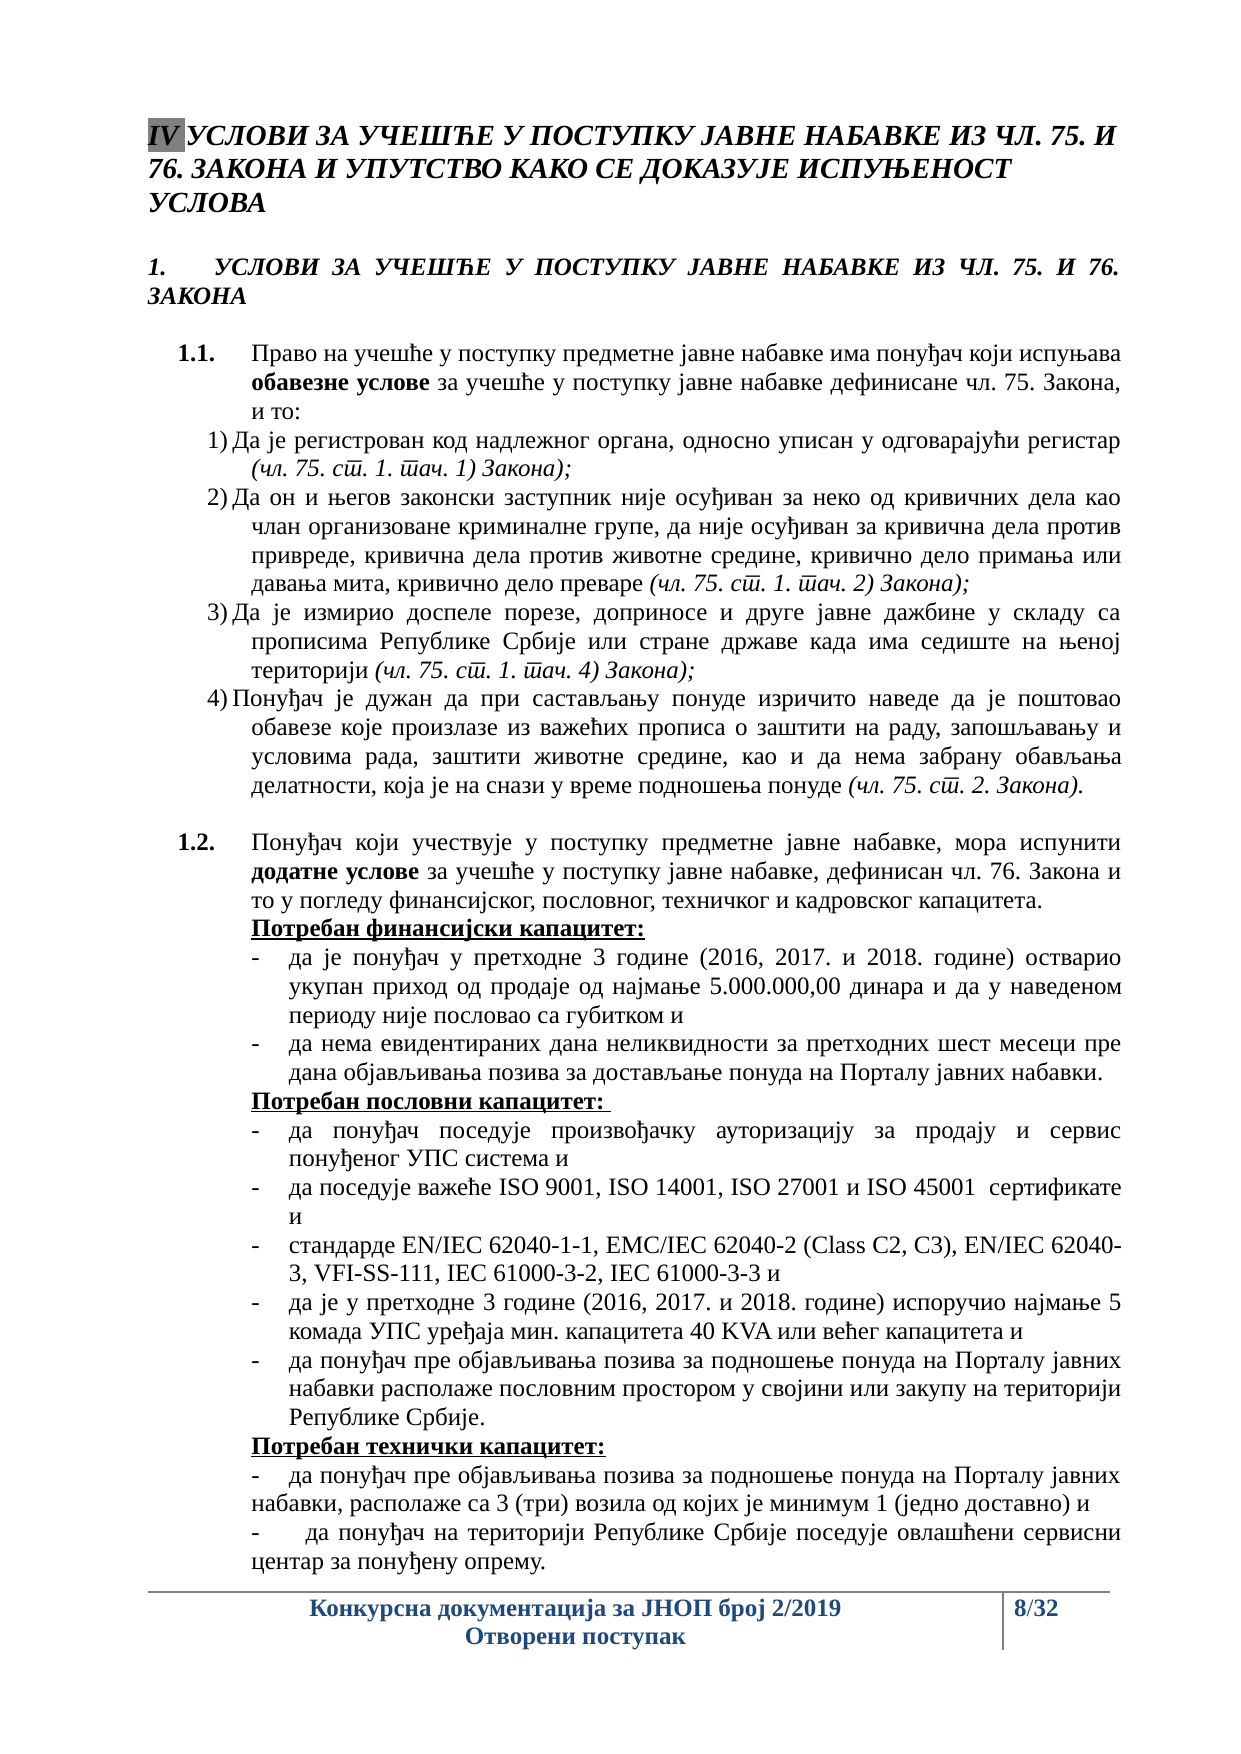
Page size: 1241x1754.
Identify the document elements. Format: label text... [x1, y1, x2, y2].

list УСЛОВИ ЗА УЧЕШЋЕ У ПОСТУПКУ ЈАВНЕ НАБАВКЕ ИЗ ЧЛ. 75. И 76. ЗАКОНА [148, 252, 1122, 310]
list Потребан финансијски капацитет: [251, 913, 1122, 942]
list да је у претходне 3 године (2016, 2017. и 2018. године) испоручио најмање 5 комада УПС уређаја мин. капацитета 40 KVA или већег капацитета и [251, 1287, 1122, 1345]
list да понуђач поседује произвођачку ауторизацију за продају и сервис понуђеног УПС система и [251, 1115, 1122, 1172]
list Да је регистрован код надлежног органа, односно уписан у одговарајући регистар (чл. 75. ст. 1. тач. 1) Закона); [207, 425, 1122, 482]
list Понуђач је дужан да при састављању понуде изричито наведе да је поштовао обавезе које произлазе из важећих прописа о заштити на раду, запошљавању и условима рада, заштити животне средине, као и да нема забрану обављања делатности, која је на снази у време подношења понуде (чл. 75. ст. 2. Закона). [207, 683, 1122, 798]
list Да је измирио доспеле порезе, доприносе и друге јавне дажбине у складу са прописима Републике Србије или стране државе када има седиште на њеној територији (чл. 75. ст. 1. тач. 4) Закона); [207, 597, 1122, 683]
list - да понуђач пре објављивања позива за подношење понуда на Порталу јавних набавки, располаже са 3 (три) возила од којих је минимум 1 (једно доставно) и [251, 1460, 1122, 1517]
list Понуђач који учествује у поступку предметне јавне набавке, мора испунити додатне услове за учешће у поступку јавне набавке, дефинисан чл. 76. Закона и то у погледу финансијског, пословног, техничког и кадровског капацитета. [177, 827, 1122, 913]
list да нема евидентираних дана неликвидности за претходних шест месеци пре дана објављивања позива за достављање понуда на Порталу јавних набавки. [251, 1028, 1122, 1086]
list Да он и његов законски заступник није осуђиван за неко од кривичних дела као члан организоване криминалне групе, да није осуђиван за кривична дела против привреде, кривична дела против животне средине, кривично дело примања или давања мита, кривично дело преваре (чл. 75. ст. 1. тач. 2) Закона); [207, 482, 1122, 597]
list Потребан пословни капацитет: [251, 1086, 1122, 1115]
text IV УСЛОВИ ЗА УЧЕШЋЕ У ПОСТУПКУ ЈАВНЕ НАБАВКЕ ИЗ ЧЛ. 75. И 76. ЗАКОНА И УПУТСТВО КАКО СЕ ДОКАЗУЈЕ ИСПУЊЕНОСТ УСЛОВА [148, 118, 1122, 219]
list да поседује важеће ISO 9001, ISO 14001, ISO 27001 и ISO 45001 сертификате и [251, 1172, 1122, 1230]
list да понуђач пре објављивања позива за подношење понуда на Порталу јавних набавки располаже пословним простором у својини или закупу на територији Републике Србије. [251, 1345, 1122, 1431]
list Потребан технички капацитет: [251, 1431, 1122, 1460]
list - да понуђач на територији Републике Србије поседује овлашћени сервисни центар за понуђену опрему. [251, 1517, 1122, 1575]
list стандарде EN/IEC 62040-1-1, EMC/IEC 62040-2 (Class C2, C3), EN/IEC 62040-3, VFI-SS-111, IEC 61000-3-2, IEC 61000-3-3 и [251, 1230, 1122, 1287]
list да је понуђач у претходне 3 године (2016, 2017. и 2018. године) остварио укупан приход од продаје од најмaње 5.000.000,00 динара и да у наведеном периоду није пословао са губитком и [251, 942, 1122, 1028]
list Право на учешће у поступку предметне јавне набавке има понуђач који испуњава обавезне услове за учешће у поступку јавне набавке дефинисане чл. 75. Закона, и то: [177, 338, 1122, 425]
